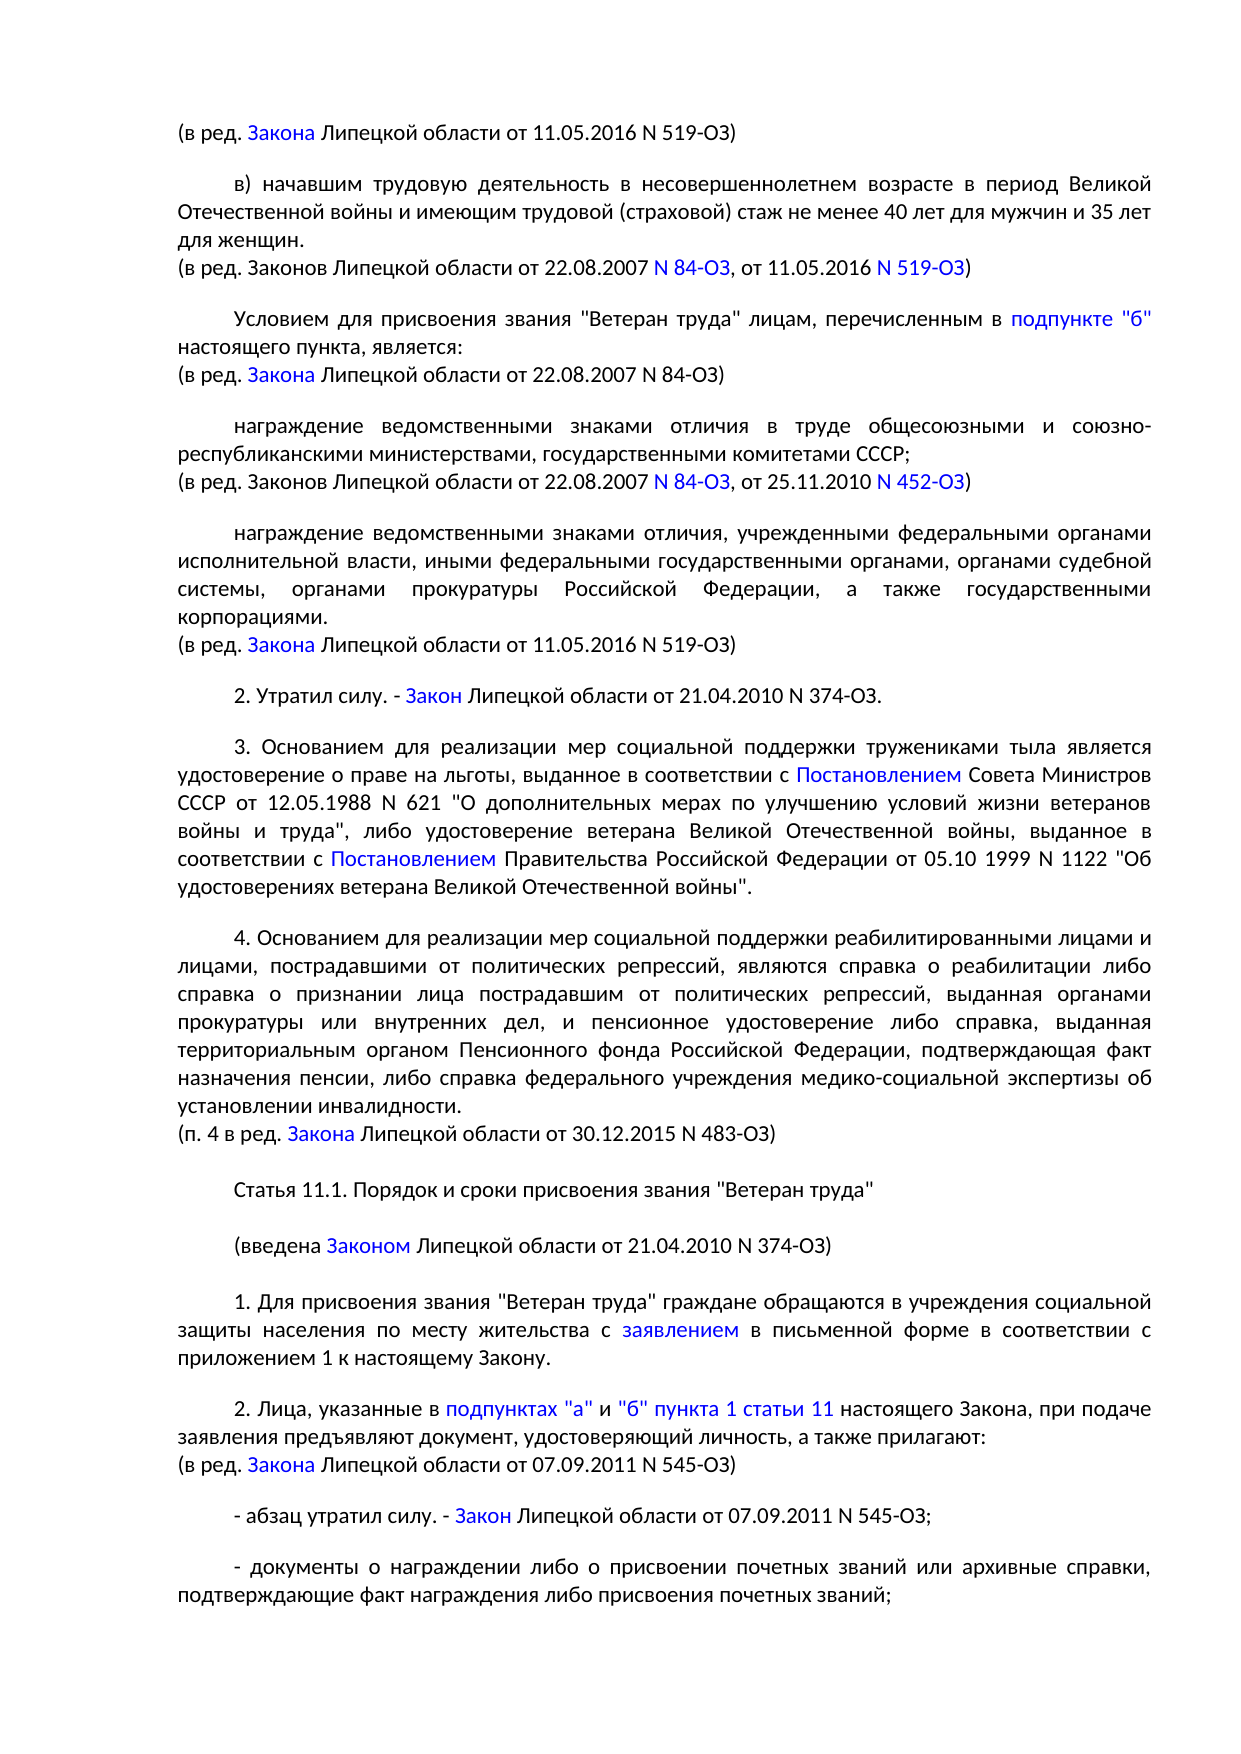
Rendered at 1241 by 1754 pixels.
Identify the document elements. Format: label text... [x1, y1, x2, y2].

text (в ред. Закона Липецкой области от 11.05.2016 N 519-ОЗ) [177, 118, 1152, 146]
text (в ред. Закона Липецкой области от 22.08.2007 N 84-ОЗ) [177, 360, 1152, 388]
text 4. Основанием для реализации мер социальной поддержки реабилитированными лицами и лицами, пострадавшими от политических репрессий, являются справка о реабилитации либо справка о признании лица пострадавшим от политических репрессий, выданная органами прокуратуры или внутренних дел, и пенсионное удостоверение либо справка, выданная территориальным органом Пенсионного фонда Российской Федерации, подтверждающая факт назначения пенсии, либо справка федерального учреждения медико-социальной экспертизы об установлении инвалидности. [177, 923, 1152, 1119]
text 2. Лица, указанные в подпунктах "а" и "б" пункта 1 статьи 11 настоящего Закона, при подаче заявления предъявляют документ, удостоверяющий личность, а также прилагают: [177, 1394, 1152, 1450]
text - документы о награждении либо о присвоении почетных званий или архивные справки, подтверждающие факт награждения либо присвоения почетных званий; [177, 1552, 1152, 1608]
text (п. 4 в ред. Закона Липецкой области от 30.12.2015 N 483-ОЗ) [177, 1119, 1152, 1147]
text награждение ведомственными знаками отличия, учрежденными федеральными органами исполнительной власти, иными федеральными государственными органами, органами судебной системы, органами прокуратуры Российской Федерации, а также государственными корпорациями. [177, 518, 1152, 630]
text Условием для присвоения звания "Ветеран труда" лицам, перечисленным в подпункте "б" настоящего пункта, является: [177, 304, 1152, 360]
text (в ред. Закона Липецкой области от 11.05.2016 N 519-ОЗ) [177, 630, 1152, 658]
text (в ред. Закона Липецкой области от 07.09.2011 N 545-ОЗ) [177, 1450, 1152, 1478]
text награждение ведомственными знаками отличия в труде общесоюзными и союзно-республиканскими министерствами, государственными комитетами СССР; [177, 411, 1152, 467]
text - абзац утратил силу. - Закон Липецкой области от 07.09.2011 N 545-ОЗ; [177, 1501, 1152, 1529]
text Статья 11.1. Порядок и сроки присвоения звания "Ветеран труда" [177, 1175, 1152, 1203]
text (в ред. Законов Липецкой области от 22.08.2007 N 84-ОЗ, от 11.05.2016 N 519-ОЗ) [177, 253, 1152, 281]
text (введена Законом Липецкой области от 21.04.2010 N 374-ОЗ) [177, 1231, 1152, 1259]
text 2. Утратил силу. - Закон Липецкой области от 21.04.2010 N 374-ОЗ. [177, 681, 1152, 709]
text (в ред. Законов Липецкой области от 22.08.2007 N 84-ОЗ, от 25.11.2010 N 452-ОЗ) [177, 467, 1152, 495]
text 3. Основанием для реализации мер социальной поддержки тружениками тыла является удостоверение о праве на льготы, выданное в соответствии с Постановлением Совета Министров СССР от 12.05.1988 N 621 "О дополнительных мерах по улучшению условий жизни ветеранов войны и труда", либо удостоверение ветерана Великой Отечественной войны, выданное в соответствии с Постановлением Правительства Российской Федерации от 05.10 1999 N 1122 "Об удостоверениях ветерана Великой Отечественной войны". [177, 732, 1152, 900]
text в) начавшим трудовую деятельность в несовершеннолетнем возрасте в период Великой Отечественной войны и имеющим трудовой (страховой) стаж не менее 40 лет для мужчин и 35 лет для женщин. [177, 169, 1152, 253]
text 1. Для присвоения звания "Ветеран труда" граждане обращаются в учреждения социальной защиты населения по месту жительства с заявлением в письменной форме в соответствии с приложением 1 к настоящему Закону. [177, 1287, 1152, 1371]
